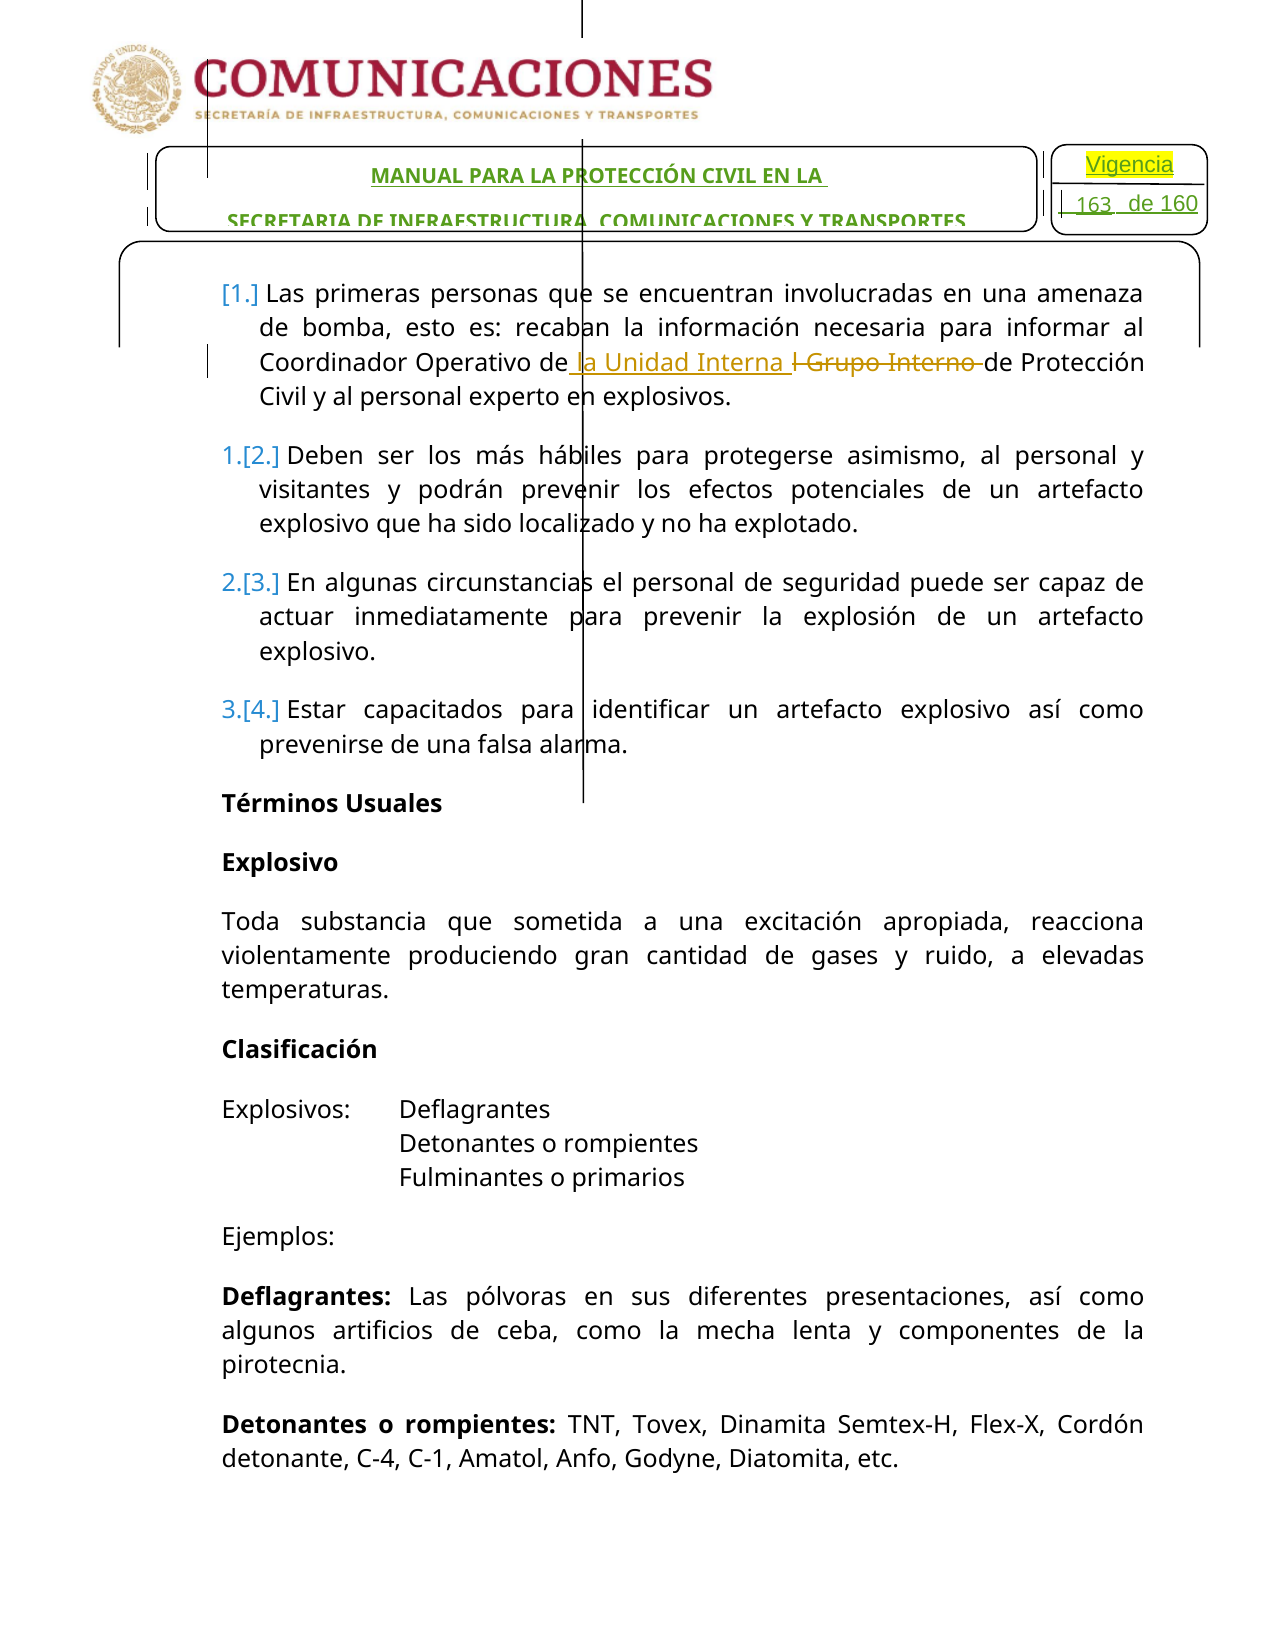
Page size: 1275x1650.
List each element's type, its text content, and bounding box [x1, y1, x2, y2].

text Toda substancia que sometida a una excitación apropiada, reacciona violentamente produciendo gran cantidad de gases y ruido, a elevadas temperaturas. [221, 904, 1145, 1006]
subtitle Explosivo [221, 844, 1145, 878]
list Las primeras personas que se encuentran involucradas en una amenaza de bomba, esto es: recaban la información necesaria para informar al Coordinador Operativo dede Protección Civil y al personal experto en explosivos. [221, 276, 1145, 412]
list Estar capacitados para identificar un artefacto explosivo así como prevenirse de una falsa alarma. [221, 692, 1145, 760]
text Deflagrantes: Las pólvoras en sus diferentes presentaciones, así como algunos artificios de ceba, como la mecha lenta y componentes de la pirotecnia. [221, 1278, 1145, 1381]
picture [89, 38, 720, 139]
text Explosivos: Deflagrantes [221, 1091, 1145, 1125]
text Fulminantes o primarios [221, 1159, 1145, 1193]
list Deben ser los más hábiles para protegerse asimismo, al personal y visitantes y podrán prevenir los efectos potenciales de un artefacto explosivo que ha sido localizado y no ha explotado. [221, 438, 1145, 540]
list En algunas circunstancias el personal de seguridad puede ser capaz de actuar inmediatamente para prevenir la explosión de un artefacto explosivo. [221, 565, 1145, 667]
subtitle Clasificación [221, 1032, 1145, 1066]
text Detonantes o rompientes: TNT, Tovex, Dinamita Semtex-H, Flex-X, Cordón detonante, C-4, C-1, Amatol, Anfo, Godyne, Diatomita, etc. [221, 1406, 1145, 1474]
text Detonantes o rompientes [221, 1125, 1145, 1159]
text Términos Usuales [221, 785, 1140, 819]
text Ejemplos: [221, 1219, 1145, 1253]
